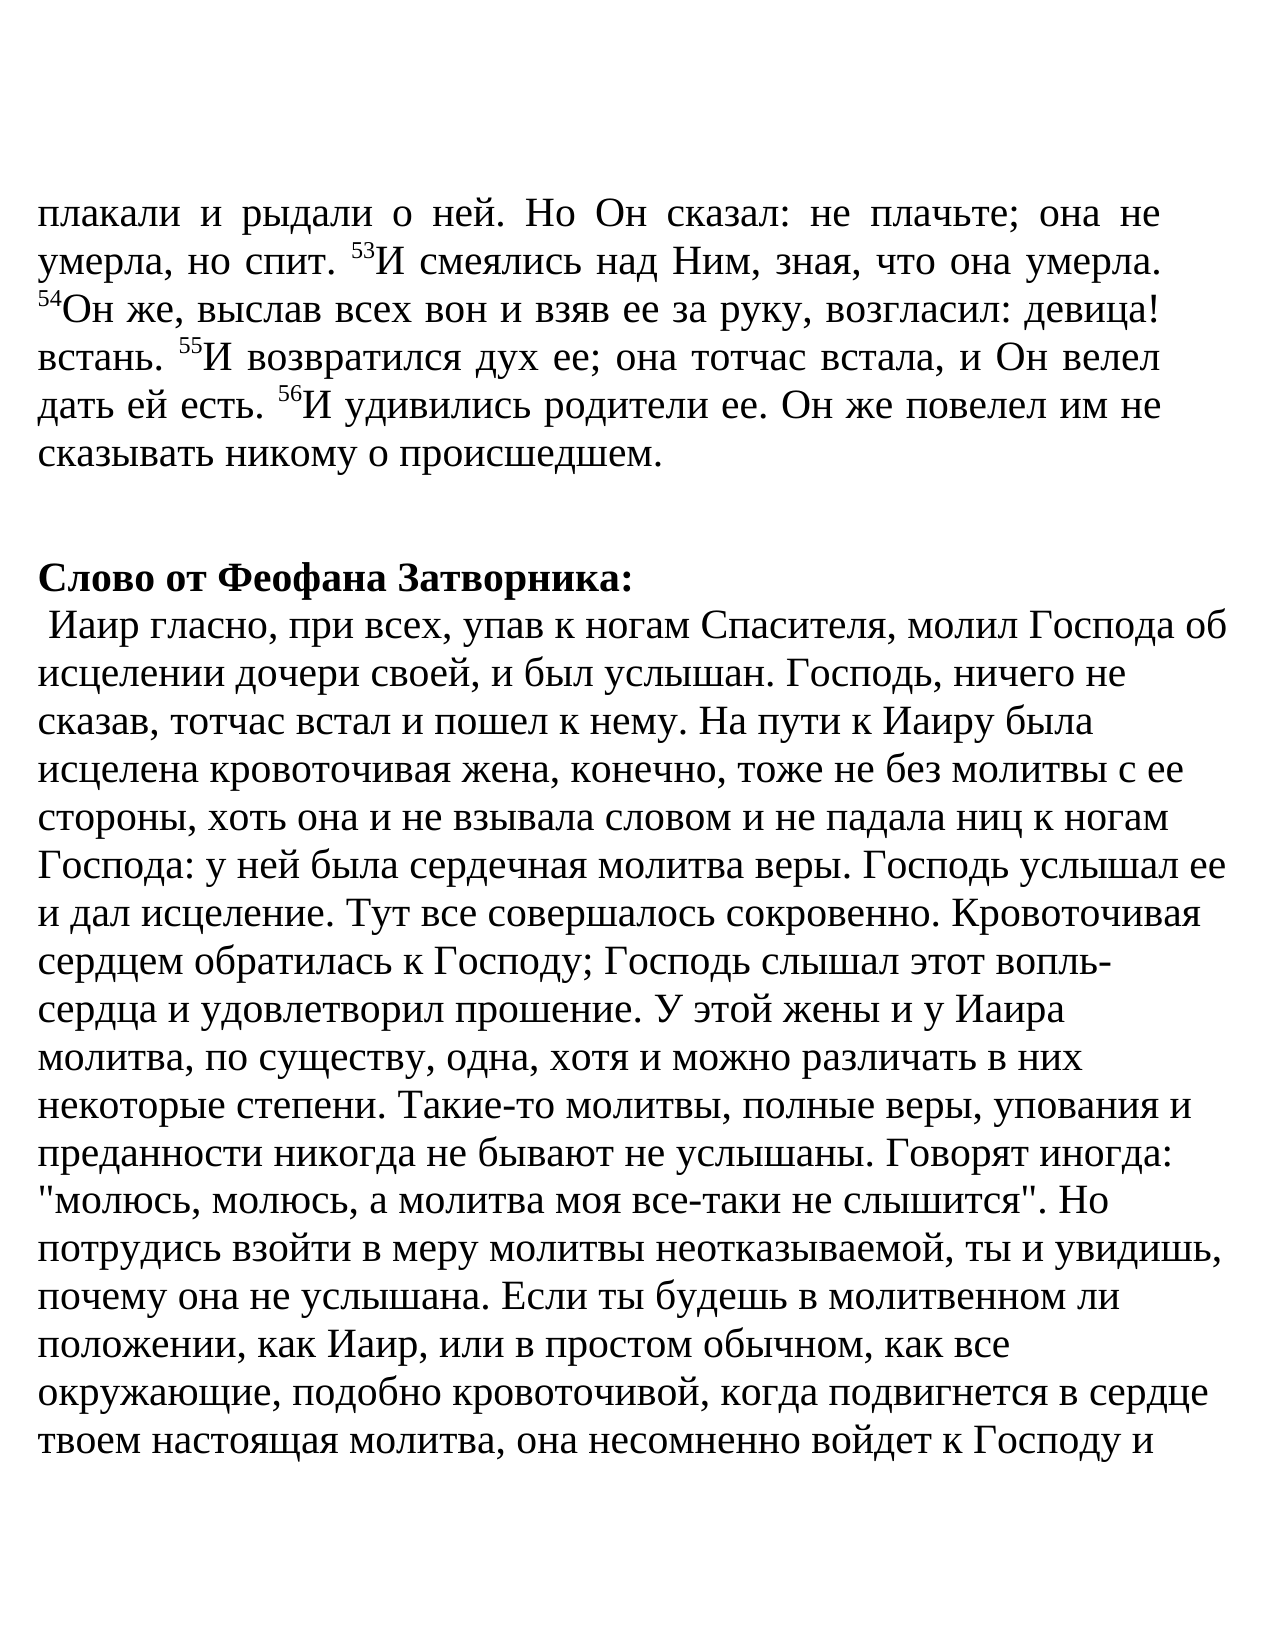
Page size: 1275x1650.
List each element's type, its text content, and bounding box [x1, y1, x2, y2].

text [37, 600, 1228, 1462]
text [37, 187, 1162, 475]
text Слово от Феофана Затворника: [37, 552, 1228, 600]
